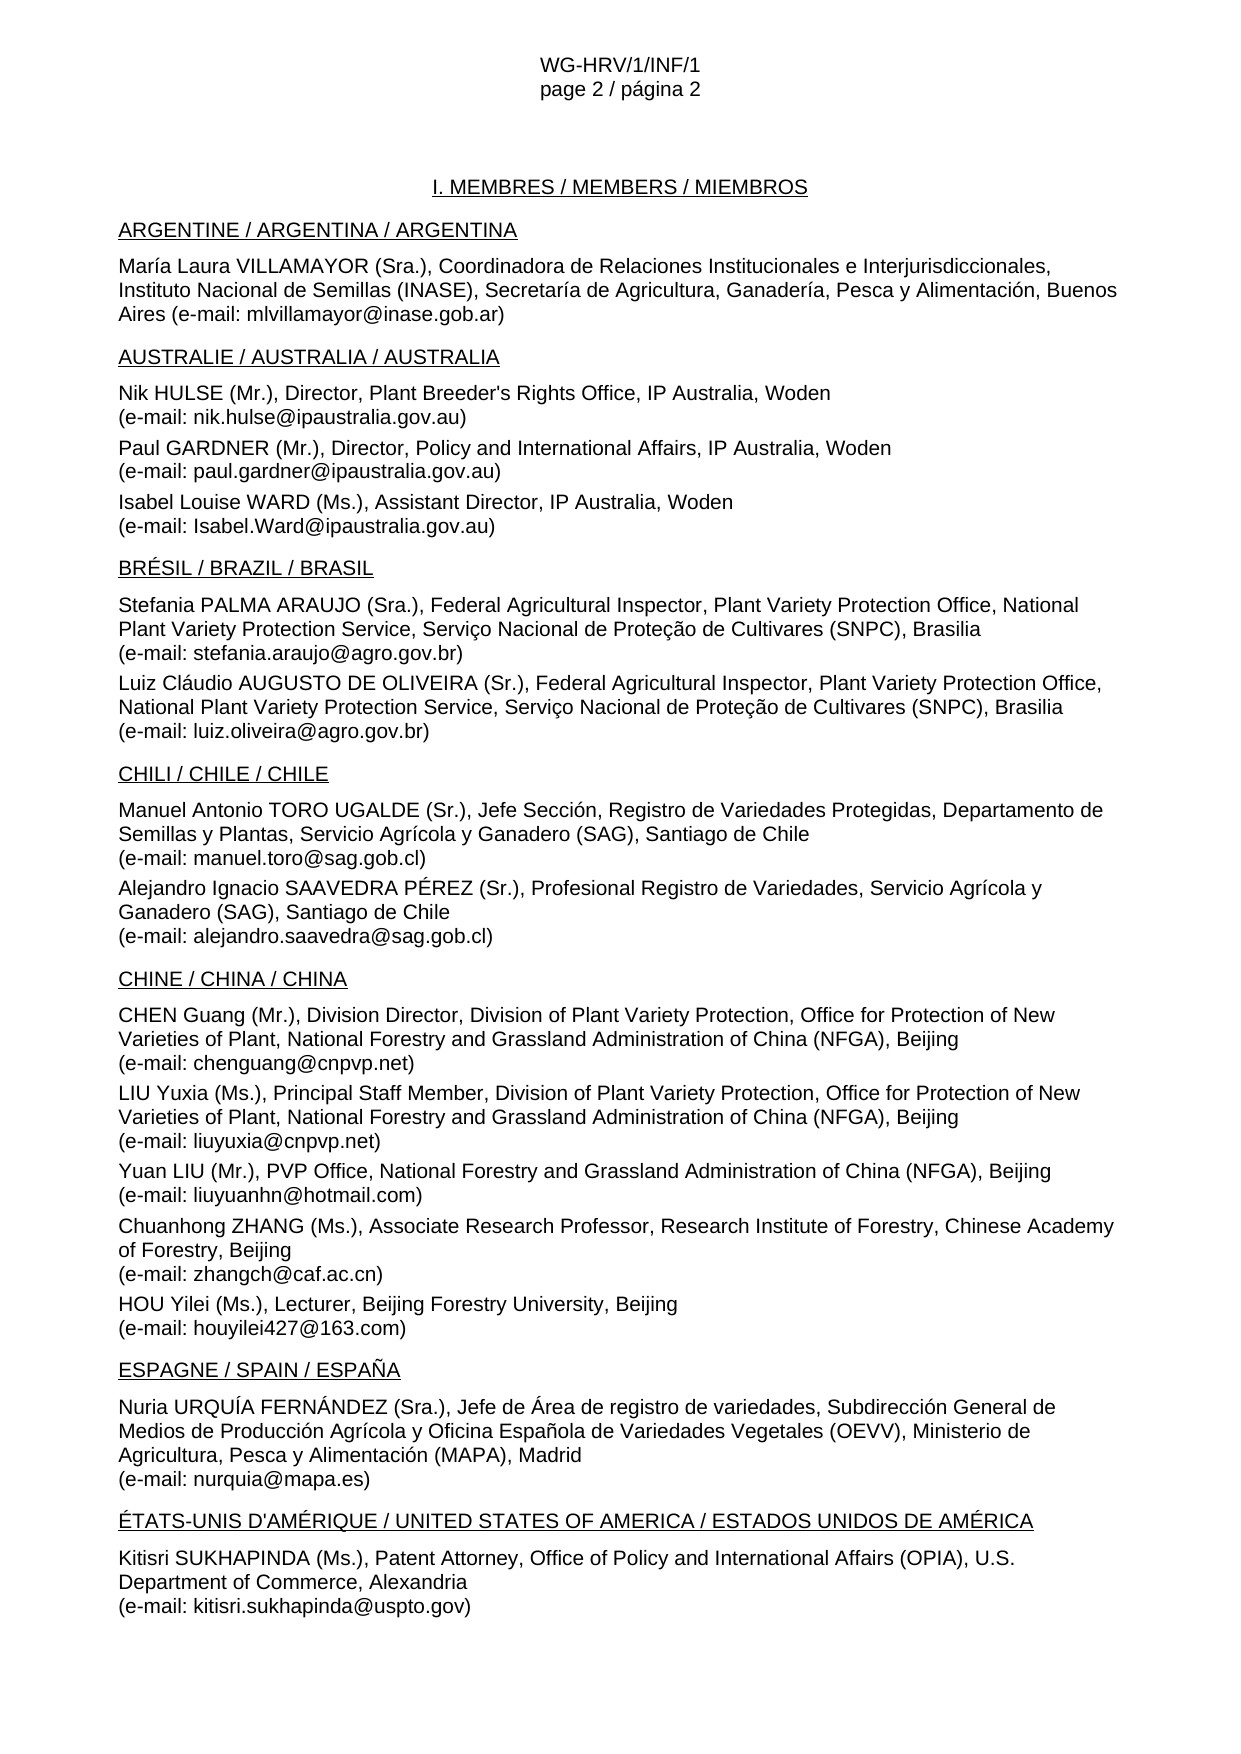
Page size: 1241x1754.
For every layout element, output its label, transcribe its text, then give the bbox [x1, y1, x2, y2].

text ESPAGNE / SPAIN / ESPAÑA [118, 1358, 1122, 1382]
text Chuanhong ZHANG (Ms.), Associate Research Professor, Research Institute of Forestry, Chinese Academy of Forestry, Beijing (e-mail: zhangch@caf.ac.cn) [118, 1213, 1122, 1285]
text María Laura VILLAMAYOR (Sra.), Coordinadora de Relaciones Institucionales e Interjurisdiccionales, Instituto Nacional de Semillas (INASE), Secretaría de Agricultura, Ganadería, Pesca y Alimentación, Buenos Aires (e-mail: mlvillamayor@inase.gob.ar) [118, 254, 1122, 326]
text ÉTATS-UNIS D'AMÉRIQUE / UNITED STATES OF AMERICA / ESTADOS UNIDOS DE AMÉRICA [118, 1509, 1122, 1533]
text ARGENTINE / ARGENTINA / ARGENTINA [118, 218, 1122, 242]
text LIU Yuxia (Ms.), Principal Staff Member, Division of Plant Variety Protection, Office for Protection of New Varieties of Plant, National Forestry and Grassland Administration of China (NFGA), Beijing (e-mail: liuyuxia@cnpvp.net) [118, 1081, 1122, 1153]
text CHILI / CHILE / CHILE [118, 761, 1122, 785]
text Kitisri SUKHAPINDA (Ms.), Patent Attorney, Office of Policy and International Affairs (OPIA), U.S. Department of Commerce, Alexandria (e-mail: kitisri.sukhapinda@uspto.gov) [118, 1546, 1122, 1618]
text BRÉSIL / BRAZIL / BRASIL [118, 556, 1122, 580]
text Manuel Antonio TORO UGALDE (Sr.), Jefe Sección, Registro de Variedades Protegidas, Departamento de Semillas y Plantas, Servicio Agrícola y Ganadero (SAG), Santiago de Chile (e-mail: manuel.toro@sag.gob.cl) [118, 798, 1122, 870]
text Stefania PALMA ARAUJO (Sra.), Federal Agricultural Inspector, Plant Variety Protection Office, National Plant Variety Protection Service, Serviço Nacional de Proteção de Cultivares (SNPC), Brasilia (e-mail: stefania.araujo@agro.gov.br) [118, 593, 1122, 664]
text Yuan LIU (Mr.), PVP Office, National Forestry and Grassland Administration of China (NFGA), Beijing (e-mail: liuyuanhn@hotmail.com) [118, 1159, 1122, 1207]
subtitle I. MEMBRES / MEMBERS / MIEMBROS [118, 175, 1122, 199]
text Paul GARDNER (Mr.), Director, Policy and International Affairs, IP Australia, Woden (e-mail: paul.gardner@ipaustralia.gov.au) [118, 435, 1122, 483]
text Nik HULSE (Mr.), Director, Plant Breeder's Rights Office, IP Australia, Woden (e-mail: nik.hulse@ipaustralia.gov.au) [118, 381, 1122, 429]
text HOU Yilei (Ms.), Lecturer, Beijing Forestry University, Beijing (e-mail: houyilei427@163.com) [118, 1292, 1122, 1339]
text Luiz Cláudio AUGUSTO DE OLIVEIRA (Sr.), Federal Agricultural Inspector, Plant Variety Protection Office, National Plant Variety Protection Service, Serviço Nacional de Proteção de Cultivares (SNPC), Brasilia (e-mail: luiz.oliveira@agro.gov.br) [118, 671, 1122, 743]
text CHINE / CHINA / CHINA [118, 967, 1122, 991]
text Nuria URQUÍA FERNÁNDEZ (Sra.), Jefe de Área de registro de variedades, Subdirección General de Medios de Producción Agrícola y Oficina Española de Variedades Vegetales (OEVV), Ministerio de Agricultura, Pesca y Alimentación (MAPA), Madrid (e-mail: nurquia@mapa.es) [118, 1395, 1122, 1491]
text Alejandro Ignacio SAAVEDRA PÉREZ (Sr.), Profesional Registro de Variedades, Servicio Agrícola y Ganadero (SAG), Santiago de Chile (e-mail: alejandro.saavedra@sag.gob.cl) [118, 876, 1122, 948]
text CHEN Guang (Mr.), Division Director, Division of Plant Variety Protection, Office for Protection of New Varieties of Plant, National Forestry and Grassland Administration of China (NFGA), Beijing (e-mail: chenguang@cnpvp.net) [118, 1003, 1122, 1075]
text Isabel Louise WARD (Ms.), Assistant Director, IP Australia, Woden (e-mail: Isabel.Ward@ipaustralia.gov.au) [118, 489, 1122, 537]
text AUSTRALIE / AUSTRALIA / AUSTRALIA [118, 345, 1122, 369]
